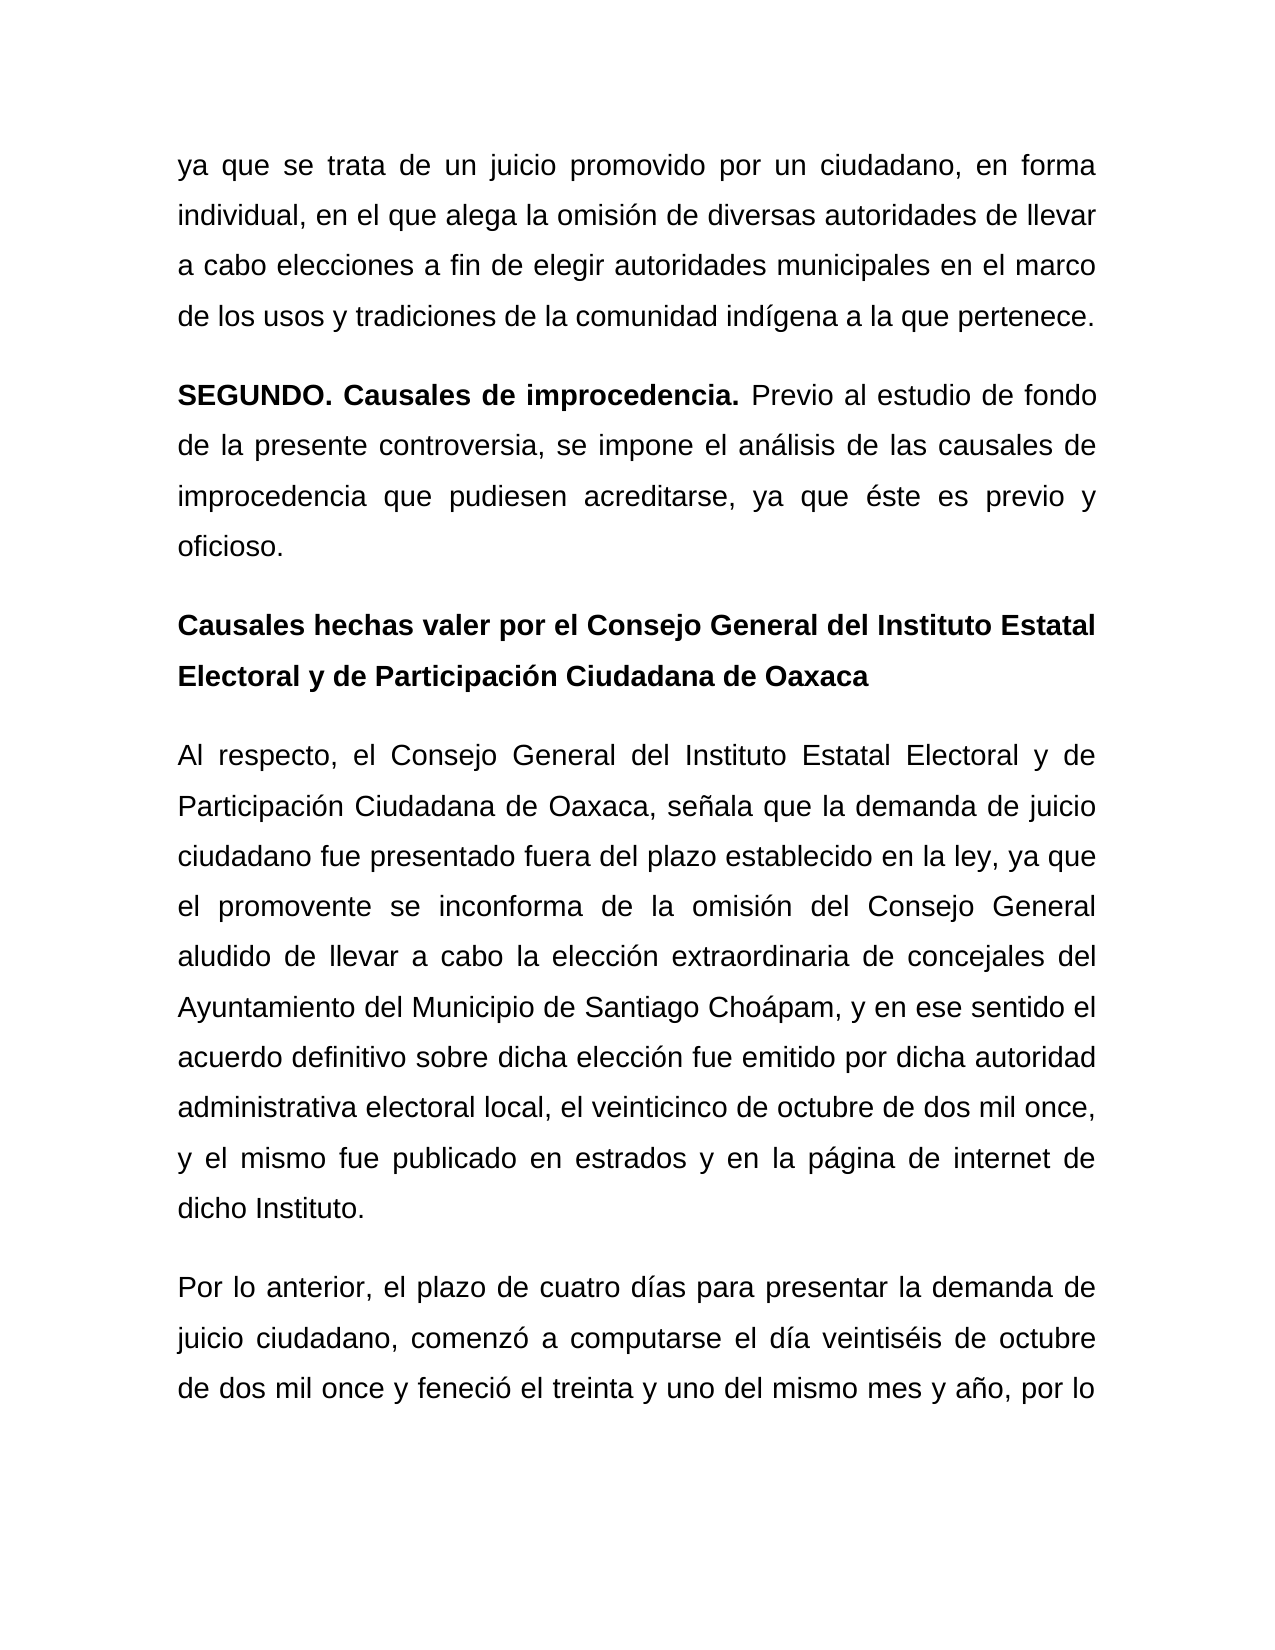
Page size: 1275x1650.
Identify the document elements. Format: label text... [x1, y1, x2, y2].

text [177, 1271, 1098, 1405]
text Al respecto, el Consejo General del Instituto Estatal Electoral y de Participación Ciudadana de Oaxaca, señala que la demanda de juicio ciudadano fue presentado fuera del plazo establecido en la ley, ya que el promovente se inconforma de la omisión del Consejo General aludido de llevar a cabo la elección extraordinaria de concejales del Ayuntamiento del Municipio de Santiago Choápam, y en ese sentido el acuerdo definitivo sobre dicha elección fue emitido por dicha autoridad administrativa electoral local, el veinticinco de octubre de dos mil once, y el mismo fue publicado en estrados y en la página de internet de dicho Instituto. [177, 738, 1098, 1224]
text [177, 148, 1098, 332]
text SEGUNDO. Causales de improcedencia. Previo al estudio de fondo de la presente controversia, se impone el análisis de las causales de improcedencia que pudiesen acreditarse, ya que éste es previo y oficioso. [177, 378, 1098, 562]
text Causales hechas valer por el Consejo General del Instituto Estatal Electoral y de Participación Ciudadana de Oaxaca [177, 608, 1098, 692]
